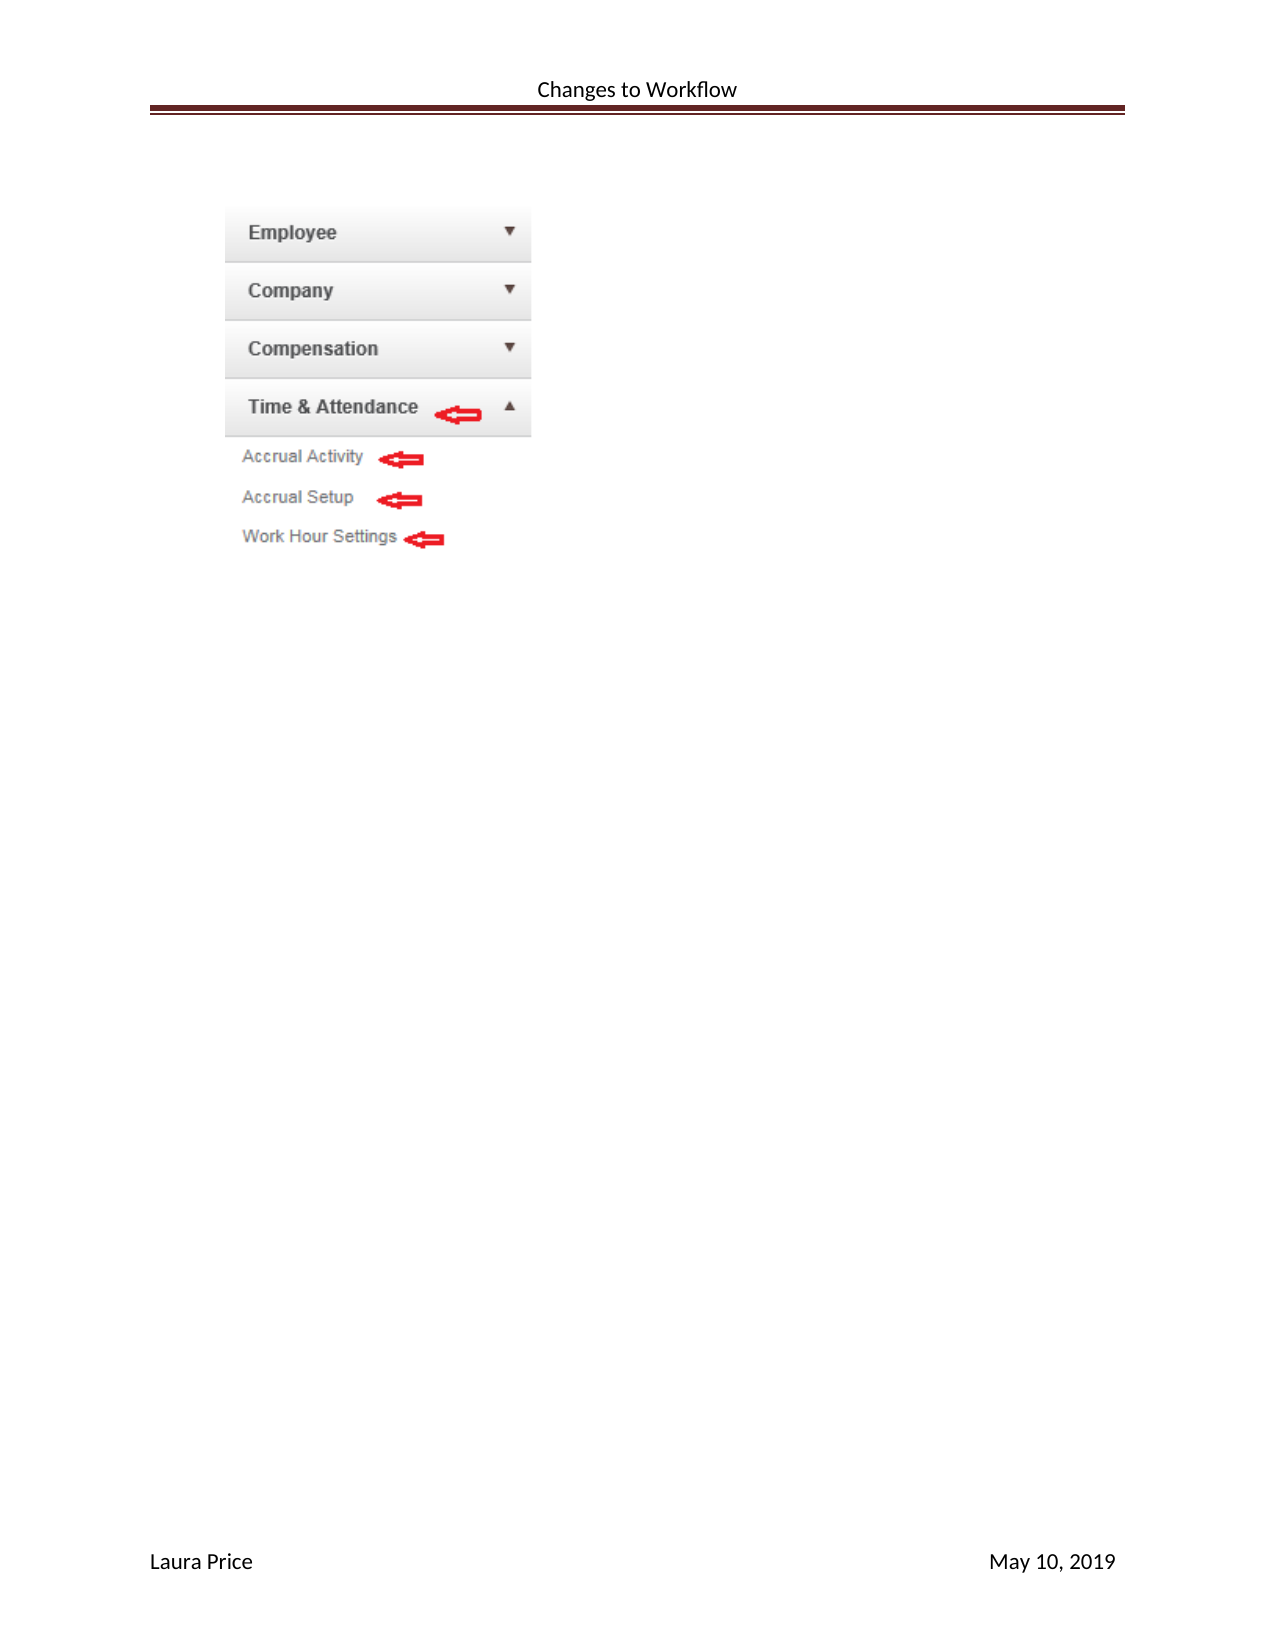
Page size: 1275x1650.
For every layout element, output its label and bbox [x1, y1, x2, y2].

picture [225, 206, 532, 555]
